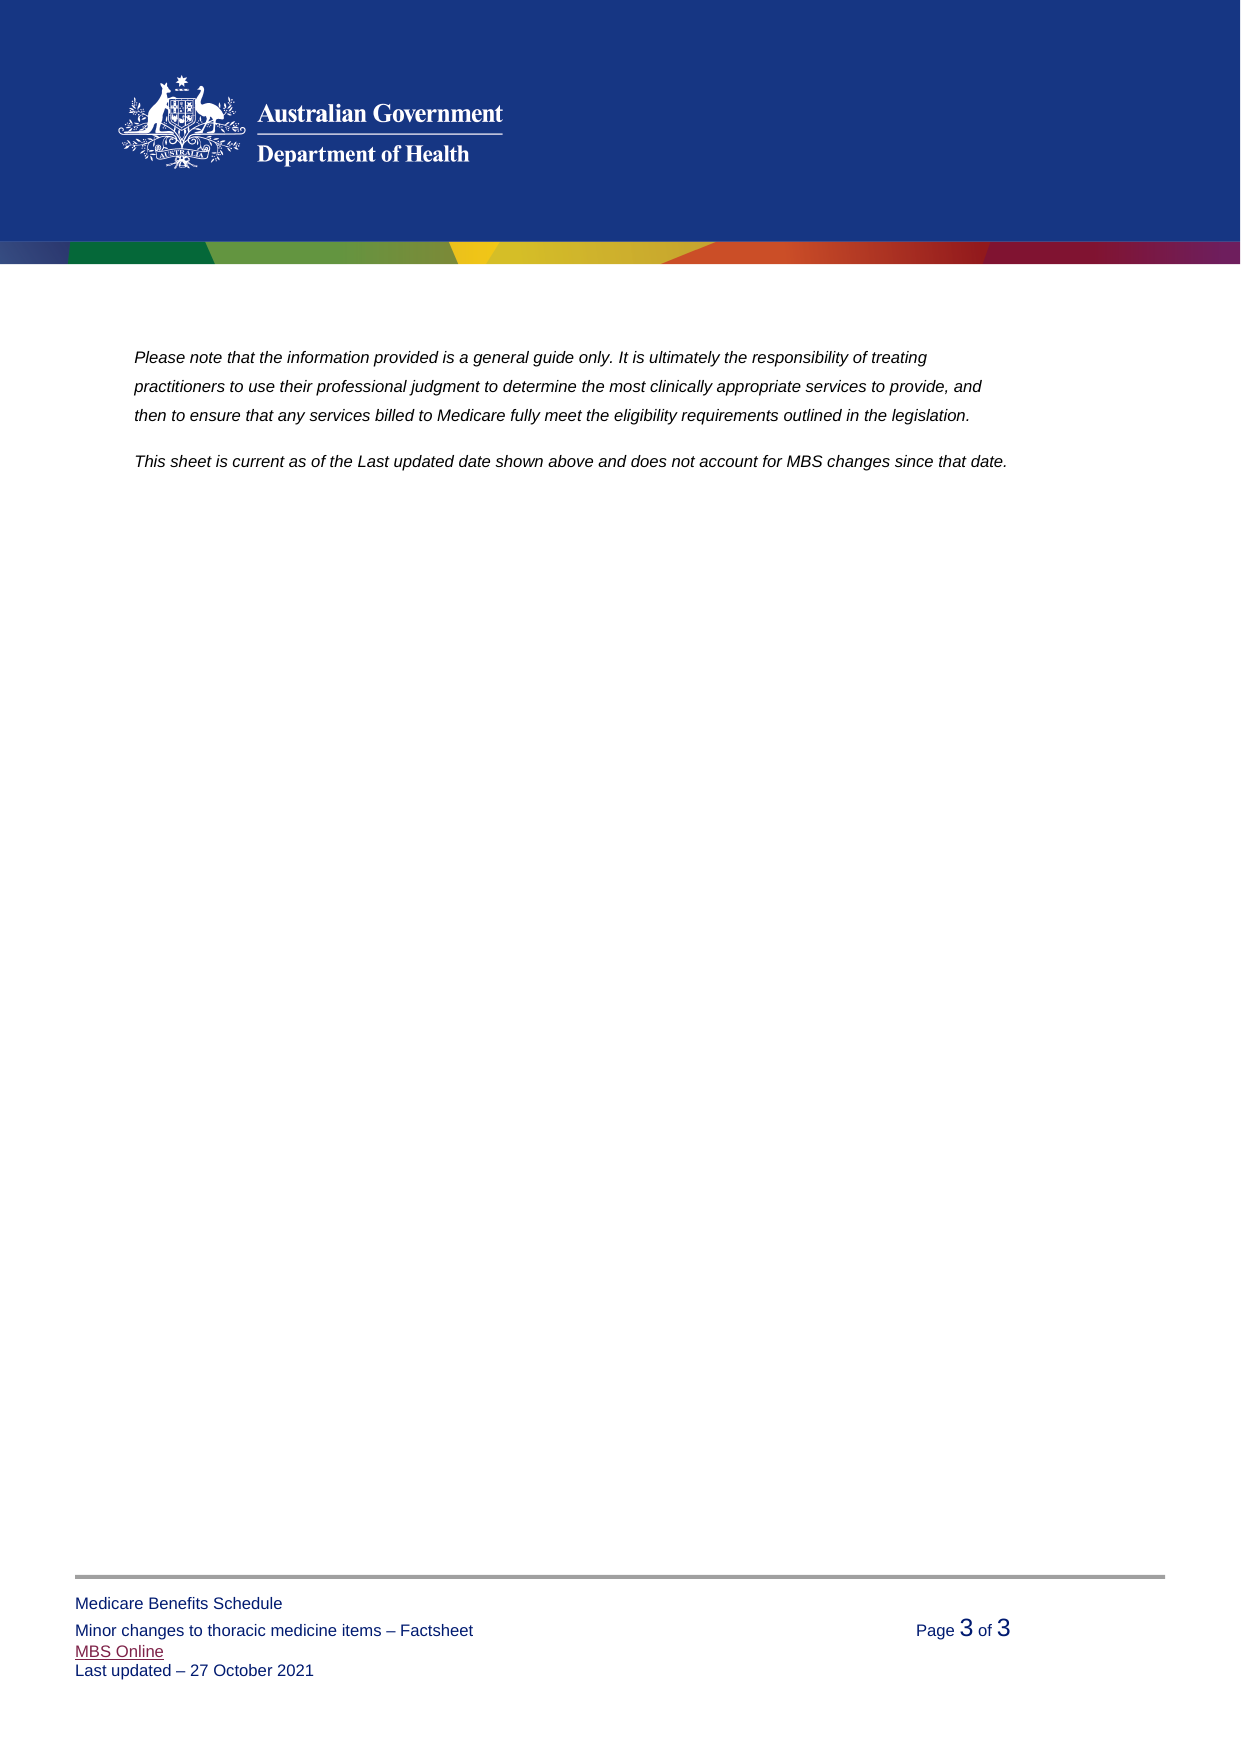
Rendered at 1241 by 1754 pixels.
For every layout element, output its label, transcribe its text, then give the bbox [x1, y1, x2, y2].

text Please note that the information provided is a general guide only. It is ultimately the responsibility of treating practitioners to use their professional judgment to determine the most clinically appropriate services to provide, and then to ensure that any services billed to Medicare fully meet the eligibility requirements outlined in the legislation. [134, 340, 1020, 427]
text This sheet is current as of the Last updated date shown above and does not account for MBS changes since that date. [134, 444, 1020, 473]
picture [0, 0, 1241, 265]
